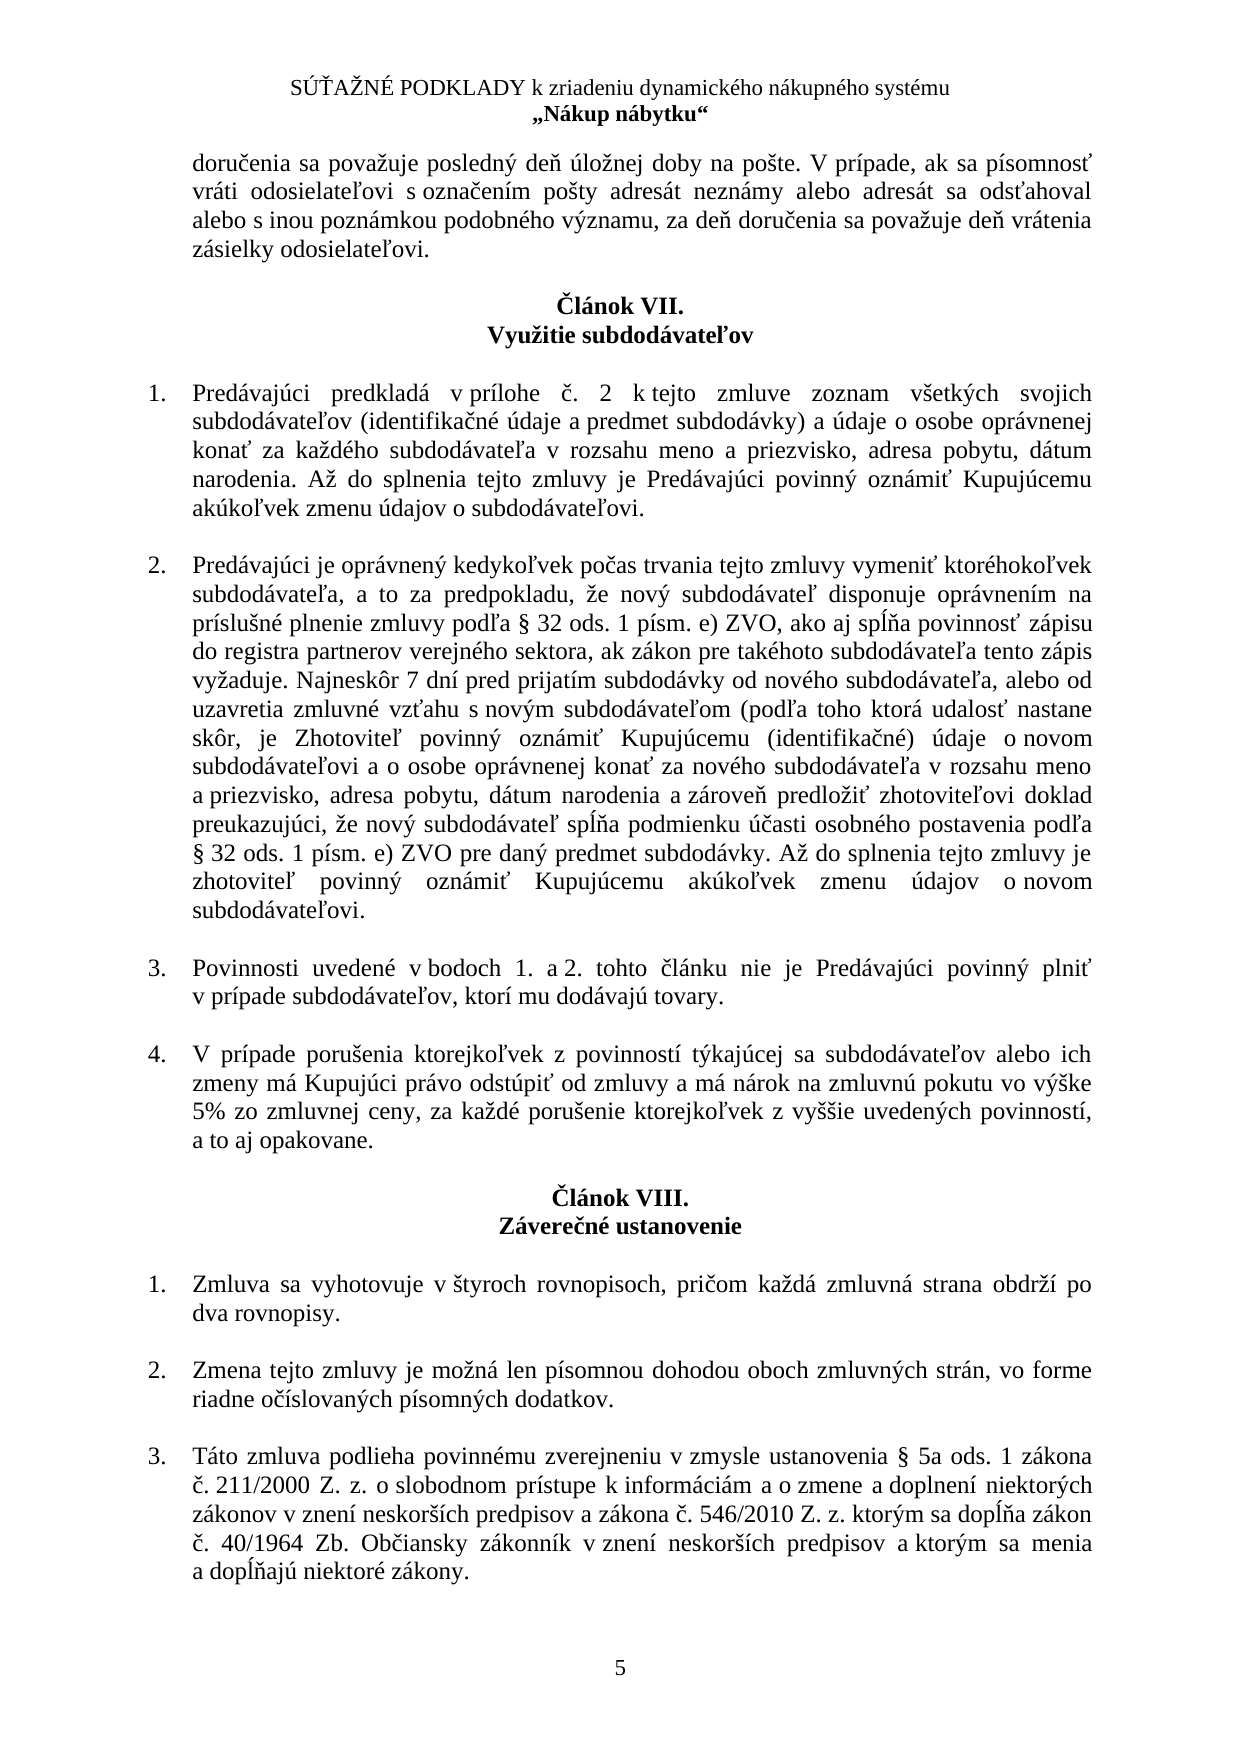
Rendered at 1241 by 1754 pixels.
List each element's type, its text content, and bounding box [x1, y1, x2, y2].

list Táto zmluva podlieha povinnému zverejneniu v zmysle ustanovenia § 5a ods. 1 zákona č. 211/2000 Z. z. o slobodnom prístupe k informáciám a o zmene a doplnení niektorých zákonov v znení neskorších predpisov a zákona č. 546/2010 Z. z. ktorým sa dopĺňa zákon č. 40/1964 Zb. Občiansky zákonník v znení neskorších predpisov a ktorým sa menia a dopĺňajú niektoré zákony. [148, 1441, 1093, 1585]
list Záverečné ustanovenie [148, 1211, 1093, 1240]
list Predávajúci predkladá v prílohe č. 2 k tejto zmluve zoznam všetkých svojich subdodávateľov (identifikačné údaje a predmet subdodávky) a údaje o osobe oprávnenej konať za každého subdodávateľa v rozsahu meno a priezvisko, adresa pobytu, dátum narodenia. Až do splnenia tejto zmluvy je Predávajúci povinný oznámiť Kupujúcemu akúkoľvek zmenu údajov o subdodávateľovi. [148, 378, 1093, 521]
text Článok VII. [148, 291, 1093, 320]
list Povinnosti uvedené v bodoch 1. a 2. tohto článku nie je Predávajúci povinný plniť v prípade subdodávateľov, ktorí mu dodávajú tovary. [148, 953, 1093, 1010]
list Predávajúci je oprávnený kedykoľvek počas trvania tejto zmluvy vymeniť ktoréhokoľvek subdodávateľa, a to za predpokladu, že nový subdodávateľ disponuje oprávnením na príslušné plnenie zmluvy podľa § 32 ods. 1 písm. e) ZVO, ako aj spĺňa povinnosť zápisu do registra partnerov verejného sektora, ak zákon pre takéhoto subdodávateľa tento zápis vyžaduje. Najneskôr 7 dní pred prijatím subdodávky od nového subdodávateľa, alebo od uzavretia zmluvné vzťahu s novým subdodávateľom (podľa toho ktorá udalosť nastane skôr, je Zhotoviteľ povinný oznámiť Kupujúcemu (identifikačné) údaje o novom subdodávateľovi a o osobe oprávnenej konať za nového subdodávateľa v rozsahu meno a priezvisko, adresa pobytu, dátum narodenia a zároveň predložiť zhotoviteľovi doklad preukazujúci, že nový subdodávateľ spĺňa podmienku účasti osobného postavenia podľa § 32 ods. 1 písm. e) ZVO pre daný predmet subdodávky. Až do splnenia tejto zmluvy je zhotoviteľ povinný oznámiť Kupujúcemu akúkoľvek zmenu údajov o novom subdodávateľovi. [148, 550, 1093, 924]
text Využitie subdodávateľov [148, 320, 1093, 349]
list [148, 148, 1093, 263]
list Zmluva sa vyhotovuje v štyroch rovnopisoch, pričom každá zmluvná strana obdrží po dva rovnopisy. [148, 1269, 1093, 1326]
list V prípade porušenia ktorejkoľvek z povinností týkajúcej sa subdodávateľov alebo ich zmeny má Kupujúci právo odstúpiť od zmluvy a má nárok na zmluvnú pokutu vo výške 5% zo zmluvnej ceny, za každé porušenie ktorejkoľvek z vyššie uvedených povinností, a to aj opakovane. [148, 1039, 1093, 1154]
text Článok VIII. [148, 1183, 1093, 1211]
list Zmena tejto zmluvy je možná len písomnou dohodou oboch zmluvných strán, vo forme riadne očíslovaných písomných dodatkov. [148, 1355, 1093, 1413]
